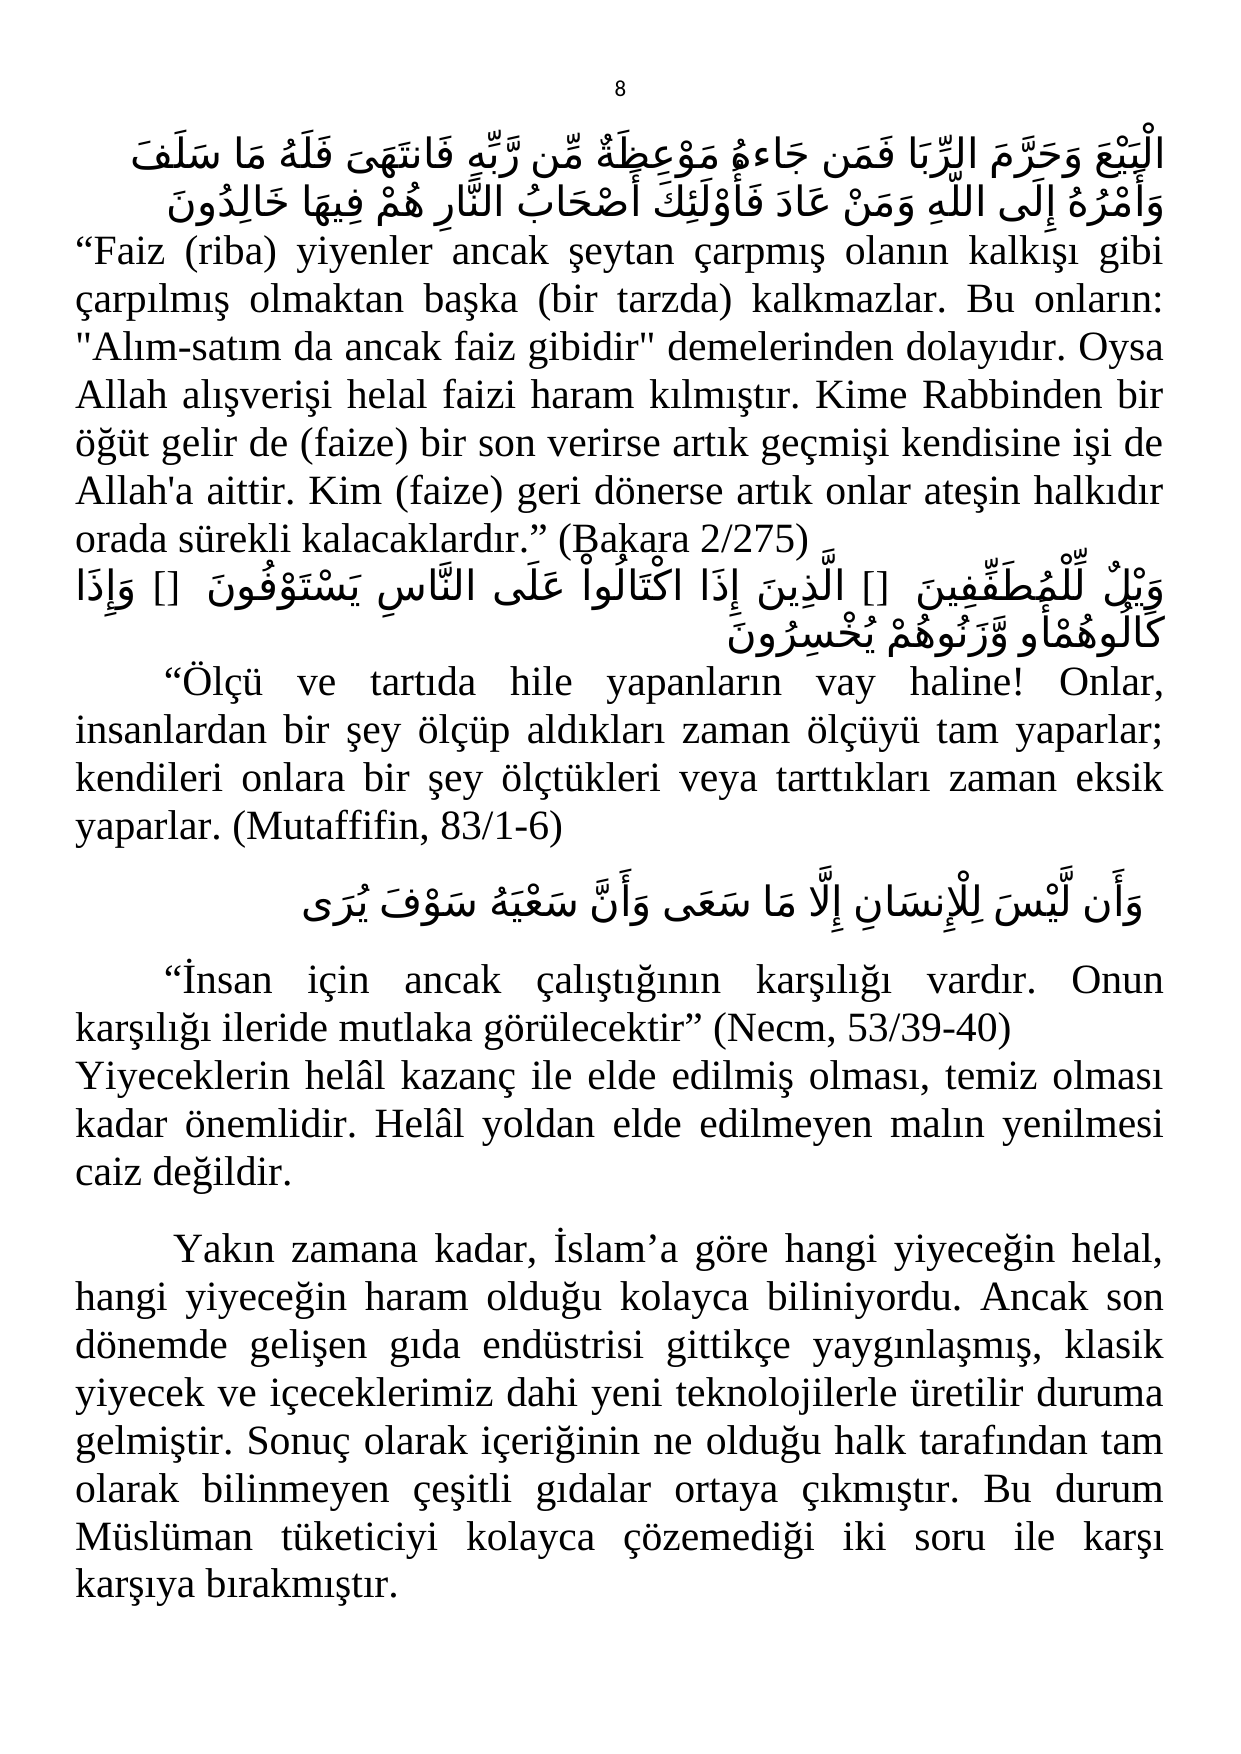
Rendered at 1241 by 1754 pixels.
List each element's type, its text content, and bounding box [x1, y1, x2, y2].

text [75, 130, 1165, 226]
text وَأَن لَّيْسَ لِلْإِنسَانِ إِلَّا مَا سَعَى وَأَنَّ سَعْيَهُ سَوْفَ يُرَى [75, 878, 1165, 926]
text وَيْلٌ لِّلْمُطَفِّفِينَ [] الَّذِينَ إِذَا اكْتَالُواْ عَلَى النَّاسِ يَسْتَوْفُونَ [] وَإِذَا كَالُوهُمْأَو وَّزَنُوهُمْ يُخْسِرُونَ [75, 561, 1165, 657]
text “Ölçü ve tartıda hile yapanların vay haline! Onlar, insanlardan bir şey ölçüp aldıkları zaman ölçüyü tam yaparlar; kendileri onlara bir şey ölçtükleri veya tarttıkları zaman eksik yaparlar. (Mutaffifin, 83/1-6) [75, 657, 1165, 848]
text “Faiz (riba) yiyenler ancak şeytan çarpmış olanın kalkışı gibi çarpılmış olmaktan başka (bir tarzda) kalkmazlar. Bu onların: "Alım-satım da ancak faiz gibidir" demelerinden dolayıdır. Oysa Allah alışverişi helal faizi haram kılmıştır. Kime Rabbinden bir öğüt gelir de (faize) bir son verirse artık geçmişi kendisine işi de Allah'a aittir. Kim (faize) geri dönerse artık onlar ateşin halkıdır orada sürekli kalacaklardır.” (Bakara 2/275) [75, 226, 1165, 561]
text Yiyeceklerin helâl kazanç ile elde edilmiş olması, temiz olması kadar önemlidir. Helâl yoldan elde edilmeyen malın yenilmesi caiz değildir. [75, 1051, 1165, 1194]
text Yakın zamana kadar, İslam’a göre hangi yiyeceğin helal, hangi yiyeceğin haram olduğu kolayca biliniyordu. Ancak son dönemde gelişen gıda endüstrisi gittikçe yaygınlaşmış, klasik yiyecek ve içeceklerimiz dahi yeni teknolojilerle üretilir duruma gelmiştir. Sonuç olarak içeriğinin ne olduğu halk tarafından tam olarak bilinmeyen çeşitli gıdalar ortaya çıkmıştır. Bu durum Müslüman tüketiciyi kolayca çözemediği iki soru ile karşı karşıya bırakmıştır. [75, 1223, 1165, 1607]
text “İnsan için ancak çalıştığının karşılığı vardır. Onun karşılığı ileride mutlaka görülecektir” (Necm, 53/39-40) [75, 955, 1165, 1051]
